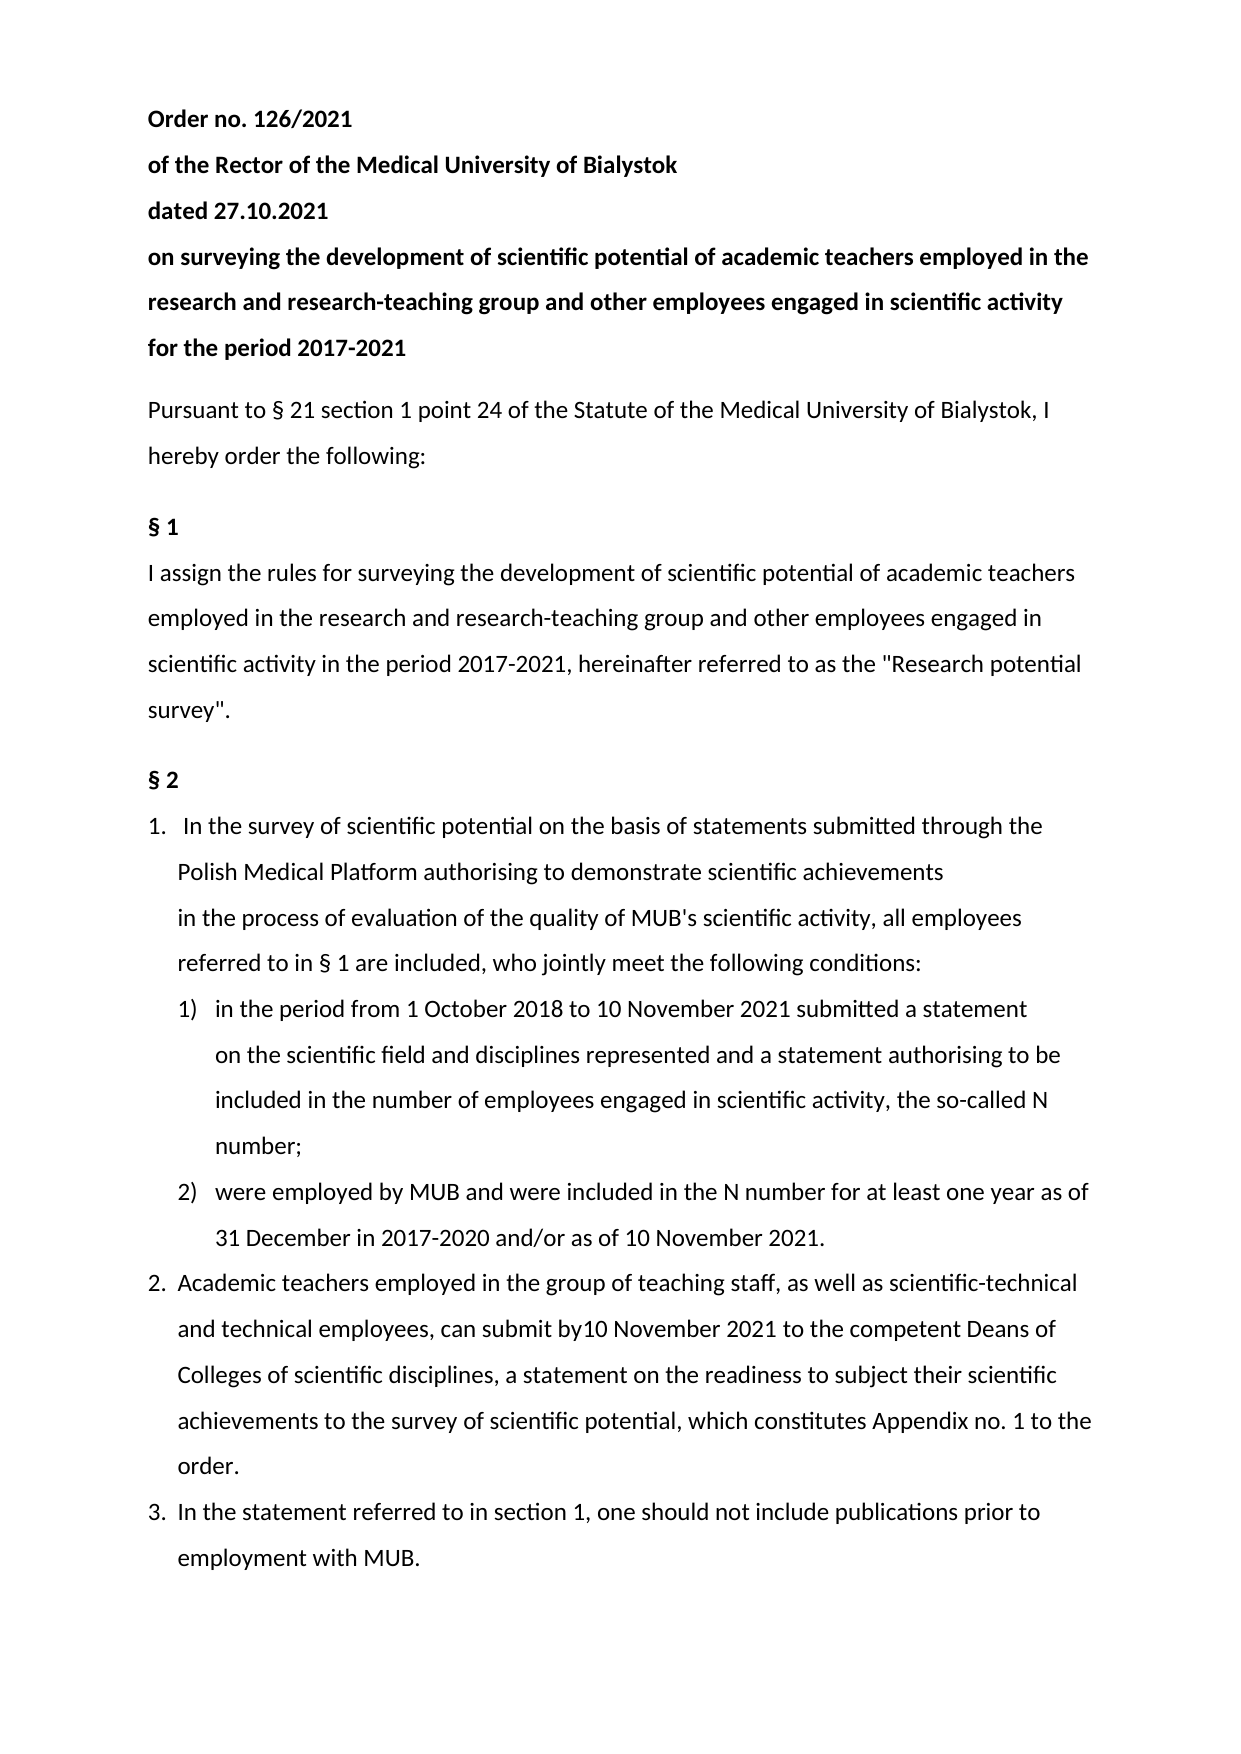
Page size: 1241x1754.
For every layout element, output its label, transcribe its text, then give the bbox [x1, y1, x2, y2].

subtitle § 2 [148, 764, 1093, 795]
text on surveying the development of scientific potential of academic teachers employed in the research and research-teaching group and other employees engaged in scientific activity for the period 2017-2021 [148, 241, 1093, 363]
text Pursuant to § 21 section 1 point 24 of the Statute of the Medical University of Bialystok, I hereby order the following: [148, 394, 1093, 471]
text I assign the rules for surveying the development of scientific potential of academic teachers employed in the research and research-teaching group and other employees engaged in scientific activity in the period 2017-2021, hereinafter referred to as the "Research potential survey". [148, 557, 1093, 724]
text dated 27.10.2021 [148, 195, 1093, 225]
list In the survey of scientific potential on the basis of statements submitted through the Polish Medical Platform authorising to demonstrate scientific achievements in the process of evaluation of the quality of MUB's scientific activity, all employees referred to in § 1 are included, who jointly meet the following conditions: [148, 810, 1093, 978]
list In the statement referred to in section 1, one should not include publications prior to employment with MUB. [148, 1496, 1093, 1572]
list in the period from 1 October 2018 to 10 November 2021 submitted a statement on the scientific field and disciplines represented and a statement authorising to be included in the number of employees engaged in scientific activity, the so-called N number; [177, 993, 1093, 1161]
list were employed by MUB and were included in the N number for at least one year as of 31 December in 2017-2020 and/or as of 10 November 2021. [177, 1176, 1093, 1252]
list Academic teachers employed in the group of teaching staff, as well as scientific-technical and technical employees, can submit by10 November 2021 to the competent Deans of Colleges of scientific disciplines, a statement on the readiness to subject their scientific achievements to the survey of scientific potential, which constitutes Appendix no. 1 to the order. [148, 1268, 1093, 1481]
subtitle § 1 [148, 511, 1093, 541]
text of the Rector of the Medical University of Bialystok [148, 149, 1093, 180]
text Order no. 126/2021 [148, 103, 1093, 134]
